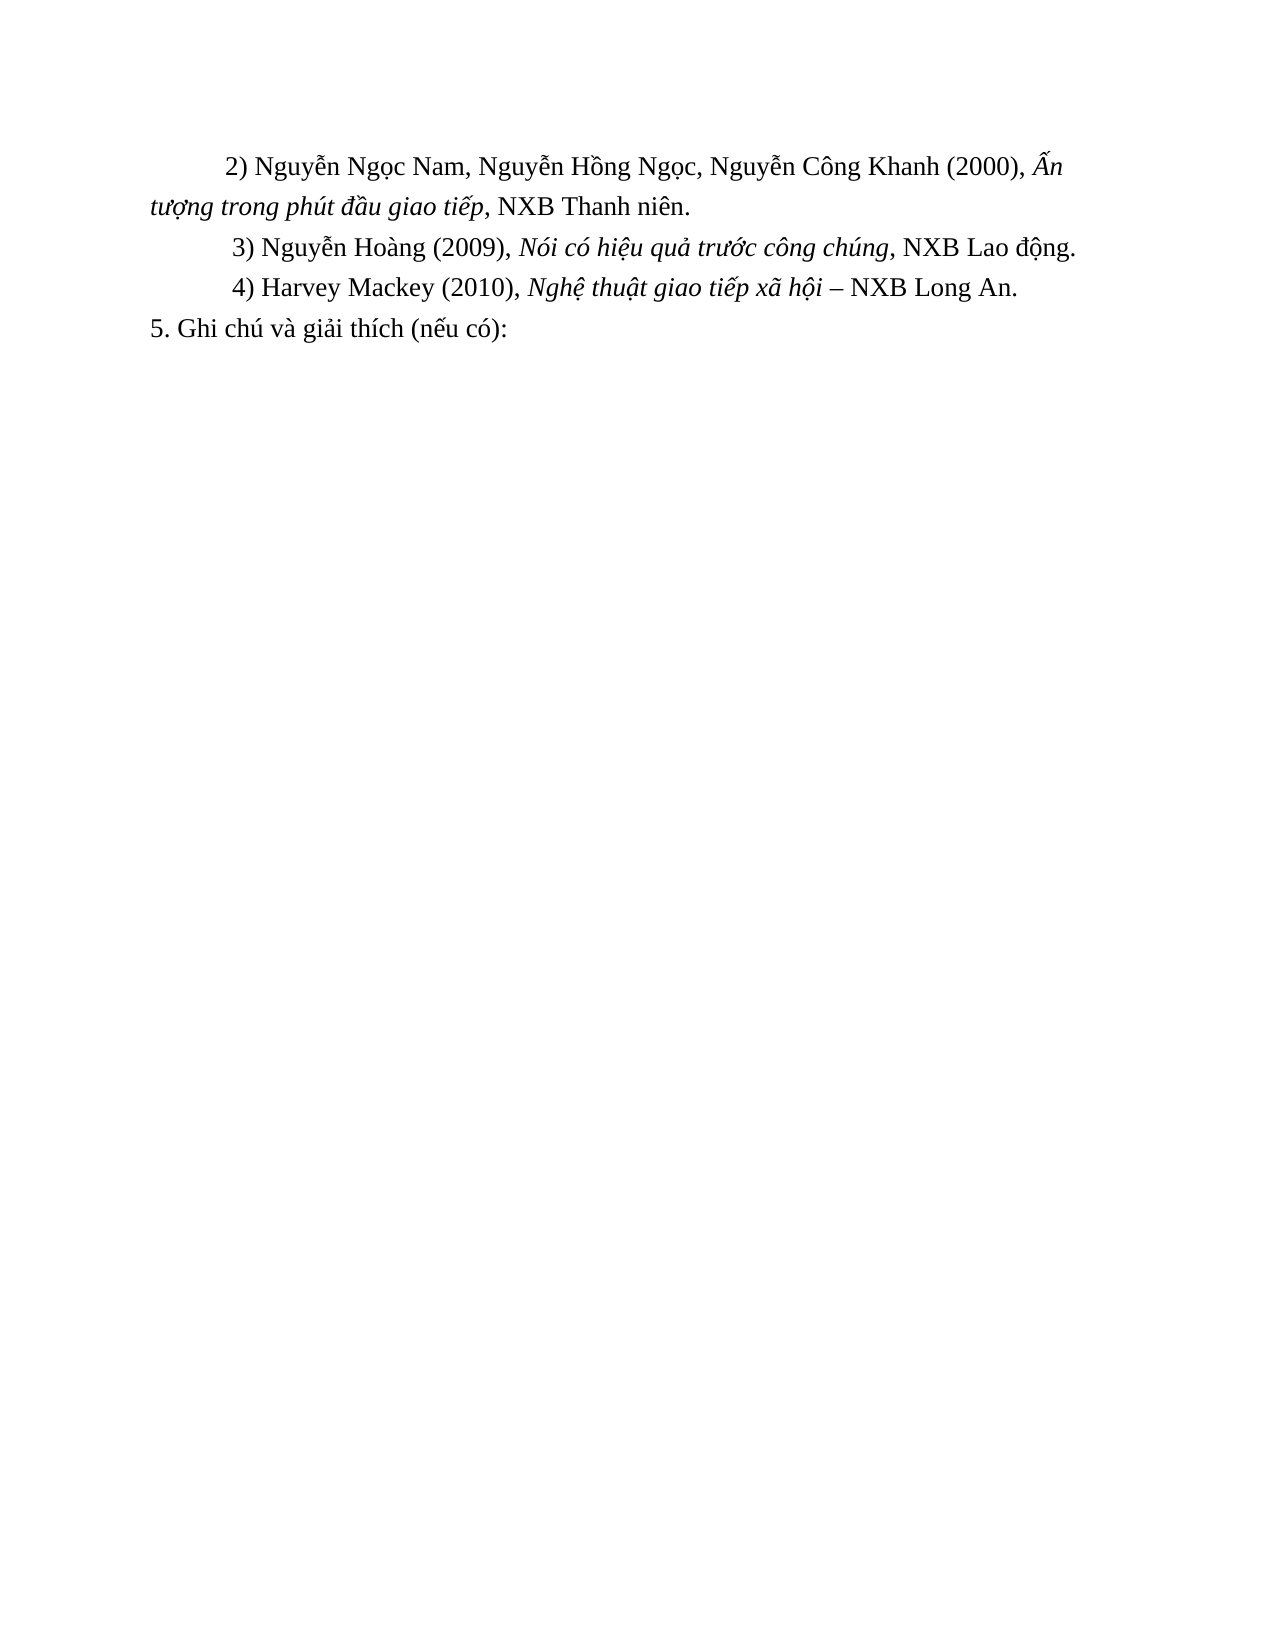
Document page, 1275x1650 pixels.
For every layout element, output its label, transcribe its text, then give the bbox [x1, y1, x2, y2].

text 5. Ghi chú và giải thích (nếu có): [150, 312, 1125, 343]
text 2) Nguyễn Ngọc Nam, Nguyễn Hồng Ngọc, Nguyễn Công Khanh (2000), Ấn tượng trong phút đầu giao tiếp, NXB Thanh niên. [150, 150, 1125, 222]
text 3) Nguyễn Hoàng (2009), Nói có hiệu quả trước công chúng, NXB Lao động. [232, 231, 1125, 262]
text 4) Harvey Mackey (2010), Nghệ thuật giao tiếp xã hội – NXB Long An. [232, 271, 1125, 302]
